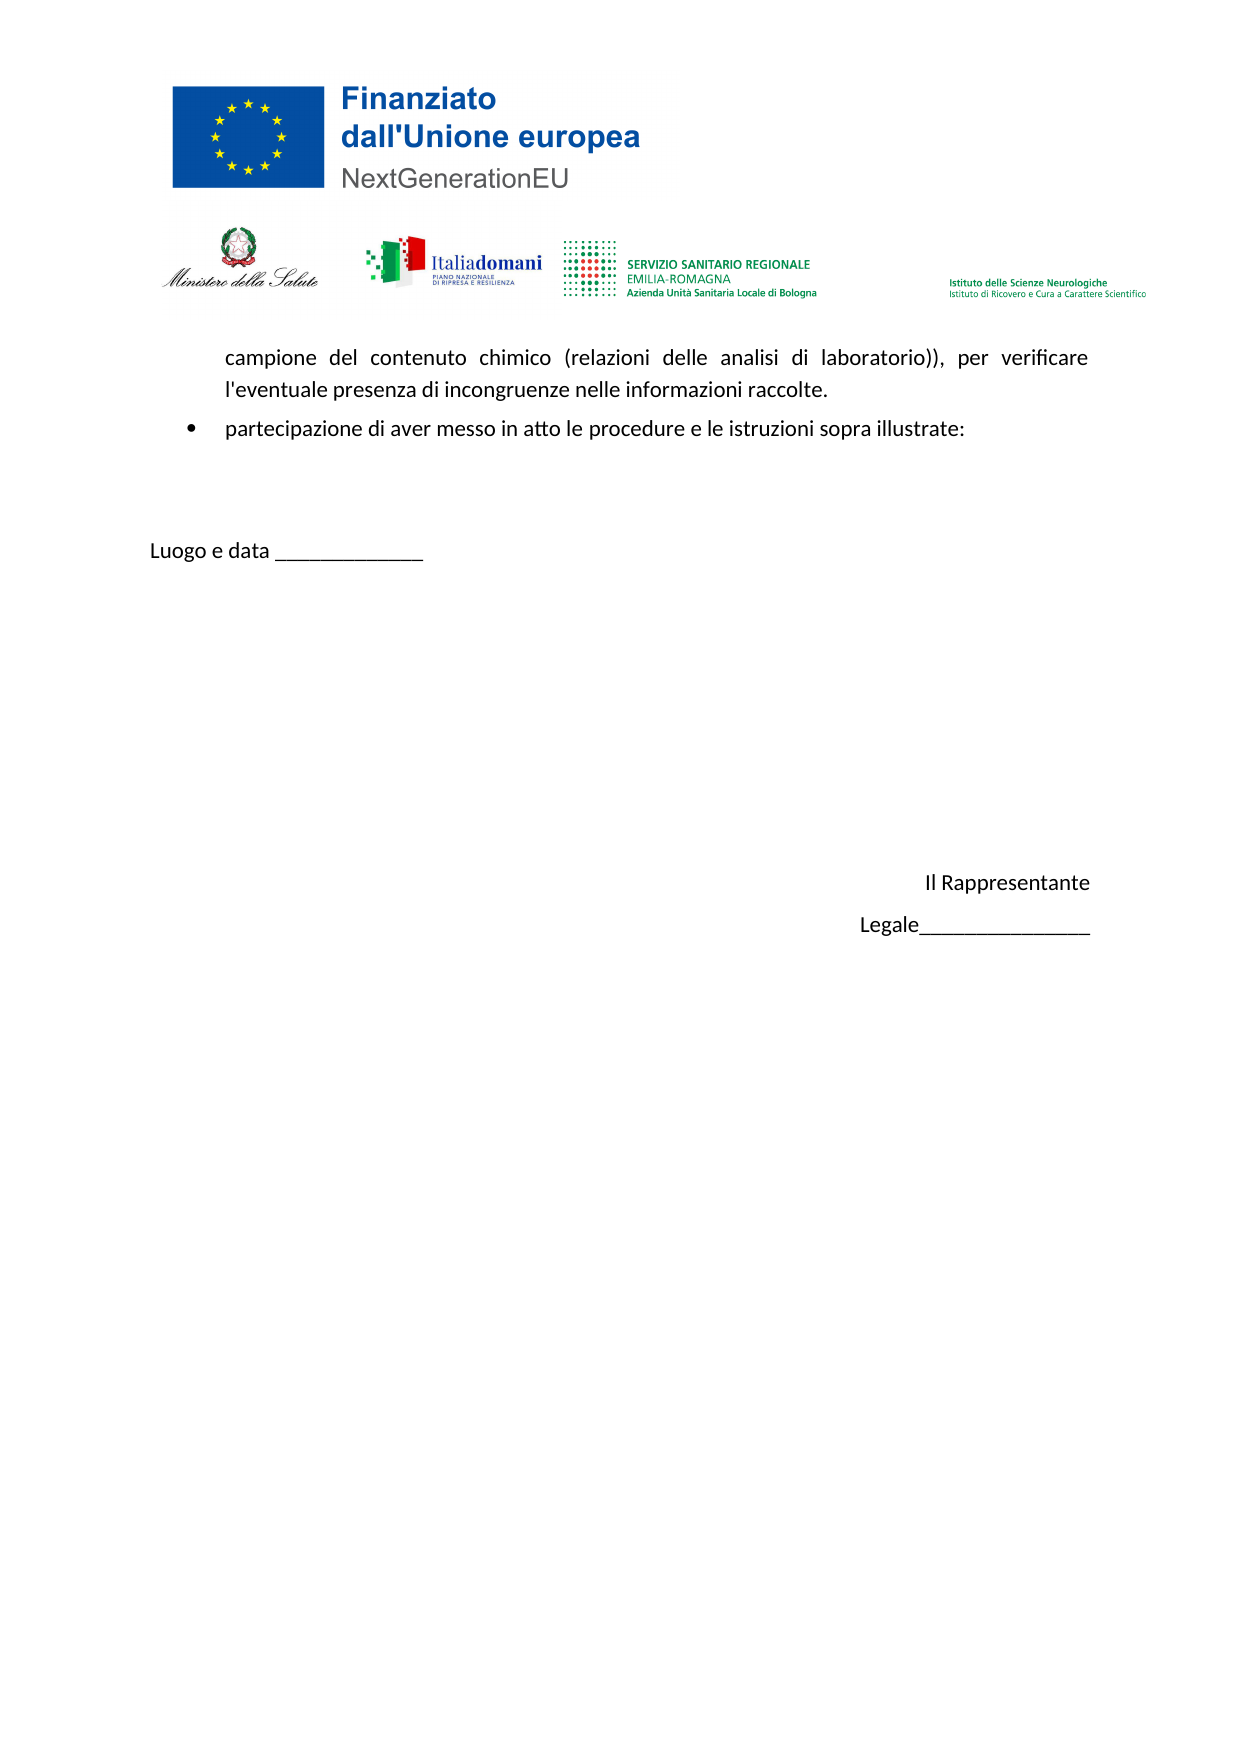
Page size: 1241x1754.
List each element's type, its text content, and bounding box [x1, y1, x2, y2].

text Il Rappresentante Legale_______________ [150, 620, 1090, 938]
list partecipazione di aver messo in atto le procedure e le istruzioni sopra illustrate: [187, 414, 1090, 442]
picture [161, 70, 1146, 320]
text Luogo e data _____________ [150, 536, 1090, 564]
